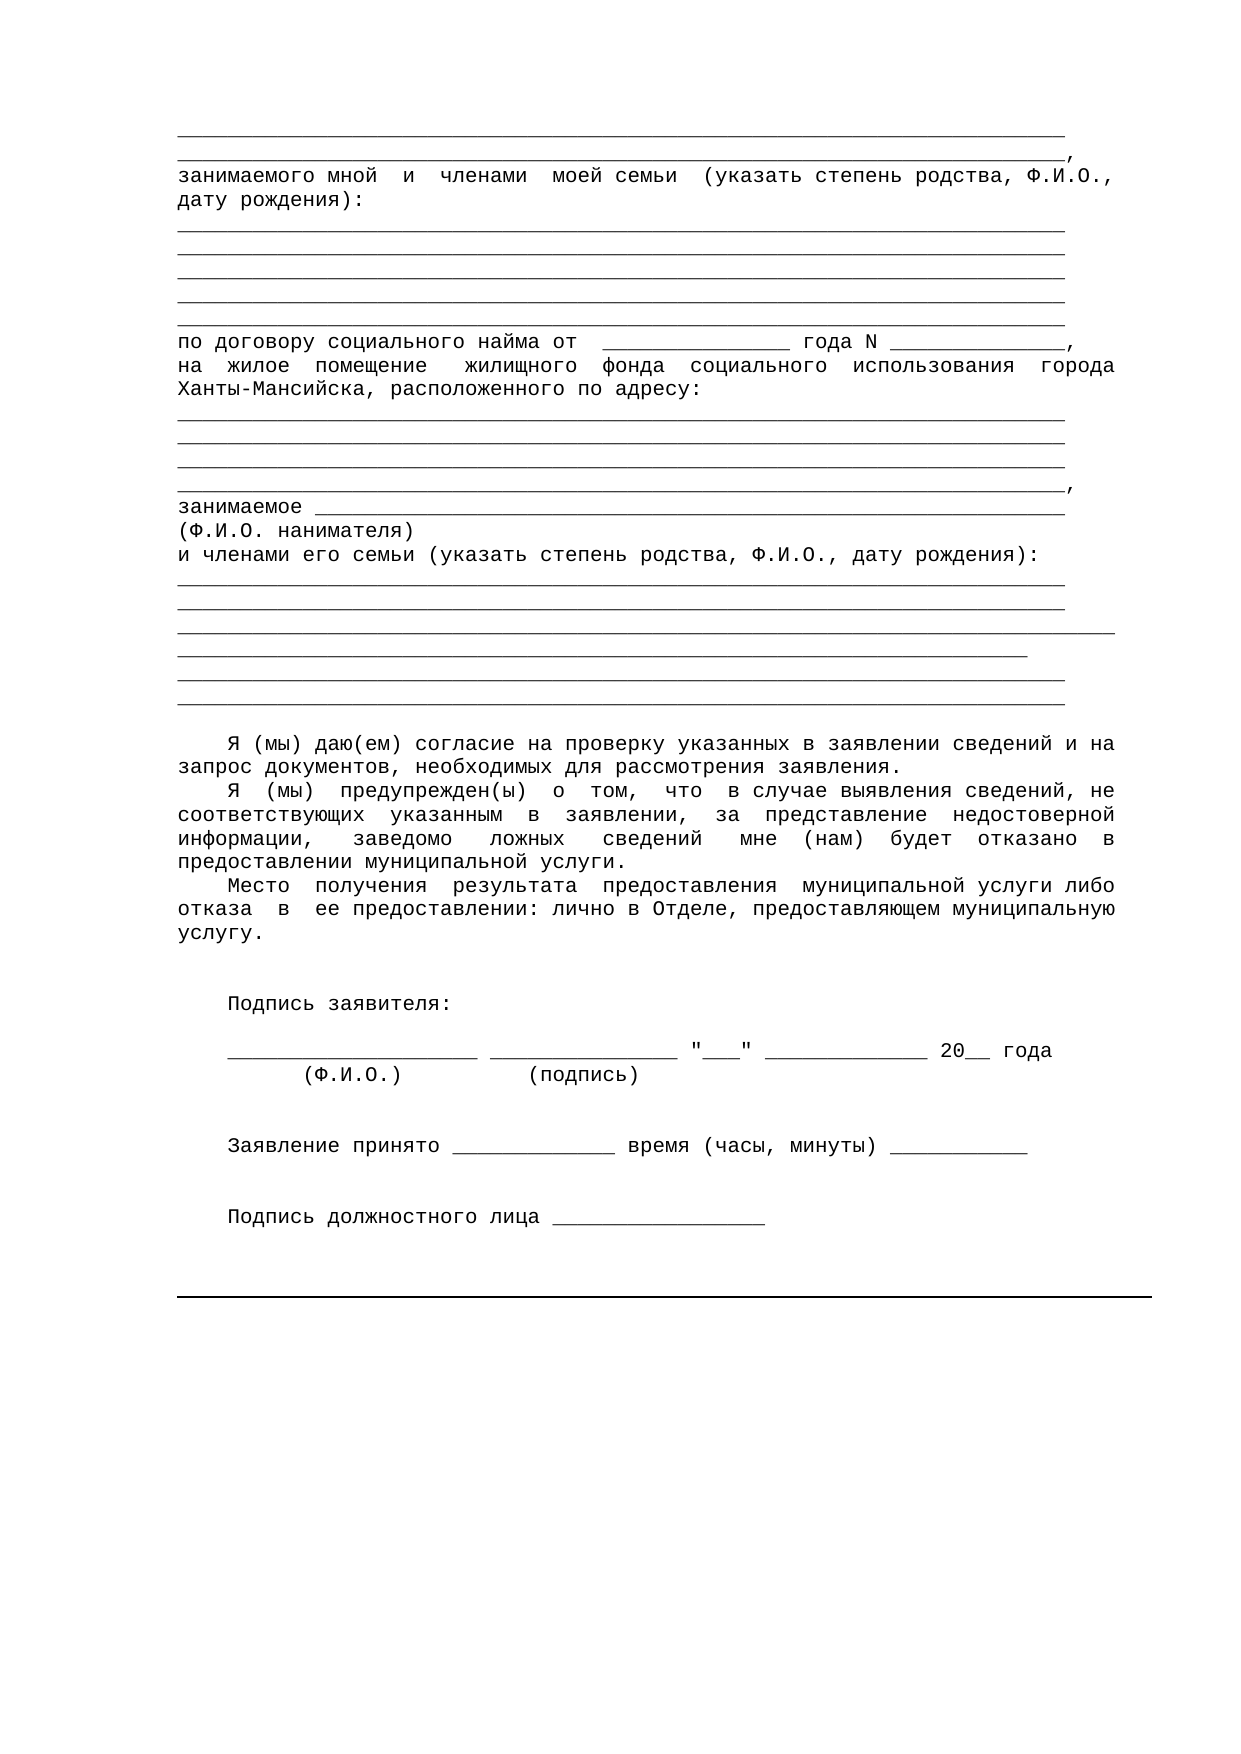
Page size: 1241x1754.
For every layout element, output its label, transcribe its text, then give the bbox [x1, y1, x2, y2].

text Я (мы) предупрежден(ы) о том, что в случае выявления сведений, не [177, 780, 1152, 804]
text занимаемое ____________________________________________________________ [177, 496, 1152, 520]
text _______________________________________________________________________ [177, 307, 1152, 331]
text _______________________________________________________________________ [177, 284, 1152, 307]
text предоставлении муниципальной услуги. [177, 851, 1152, 875]
text информации, заведомо ложных сведений мне (нам) будет отказано в [177, 827, 1152, 851]
text _______________________________________________________________________ [177, 402, 1152, 426]
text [177, 118, 1152, 142]
text по договору социального найма от _______________ года N ______________, [177, 331, 1152, 354]
text _______________________________________________________________________ [177, 686, 1152, 709]
text Подпись заявителя: [177, 993, 1152, 1017]
text _______________________________________________________________________ [177, 591, 1152, 615]
text (Ф.И.О. нанимателя) [177, 520, 1152, 544]
text Заявление принято _____________ время (часы, минуты) ___________ [177, 1135, 1152, 1158]
text _______________________________________________________________________ [177, 213, 1152, 236]
text отказа в ее предоставлении: лично в Отделе, предоставляющем муниципальную [177, 898, 1152, 922]
text соответствующих указанным в заявлении, за представление недостоверной [177, 804, 1152, 827]
text (Ф.И.О.) (подпись) [177, 1064, 1152, 1088]
text услугу. [177, 922, 1152, 946]
text _______________________________________________________________________ [177, 567, 1152, 591]
text Ханты-Мансийска, расположенного по адресу: [177, 378, 1152, 402]
text _______________________________________________________________________, [177, 142, 1152, 165]
text Место получения результата предоставления муниципальной услуги либо [177, 875, 1152, 898]
text _______________________________________________________________________ [177, 236, 1152, 260]
text дату рождения): [177, 189, 1152, 213]
text и членами его семьи (указать степень родства, Ф.И.О., дату рождения): [177, 544, 1152, 567]
text Я (мы) даю(ем) согласие на проверку указанных в заявлении сведений и на [177, 733, 1152, 757]
text ____________________ _______________ "___" _____________ 20__ года [177, 1040, 1152, 1064]
text на жилое помещение жилищного фонда социального использования города [177, 354, 1152, 378]
text _______________________________________________________________________ [177, 449, 1152, 473]
text занимаемого мной и членами моей семьи (указать степень родства, Ф.И.О., [177, 165, 1152, 189]
text _______________________________________________________________________ [177, 260, 1152, 284]
text _______________________________________________________________________ [177, 662, 1152, 686]
text ____________________________________________________________________ [177, 638, 1152, 662]
text запрос документов, необходимых для рассмотрения заявления. [177, 757, 1152, 780]
text ___________________________________________________________________________ [177, 615, 1152, 638]
text _______________________________________________________________________ [177, 426, 1152, 449]
text _______________________________________________________________________, [177, 473, 1152, 496]
text Подпись должностного лица _________________ [177, 1206, 1152, 1229]
